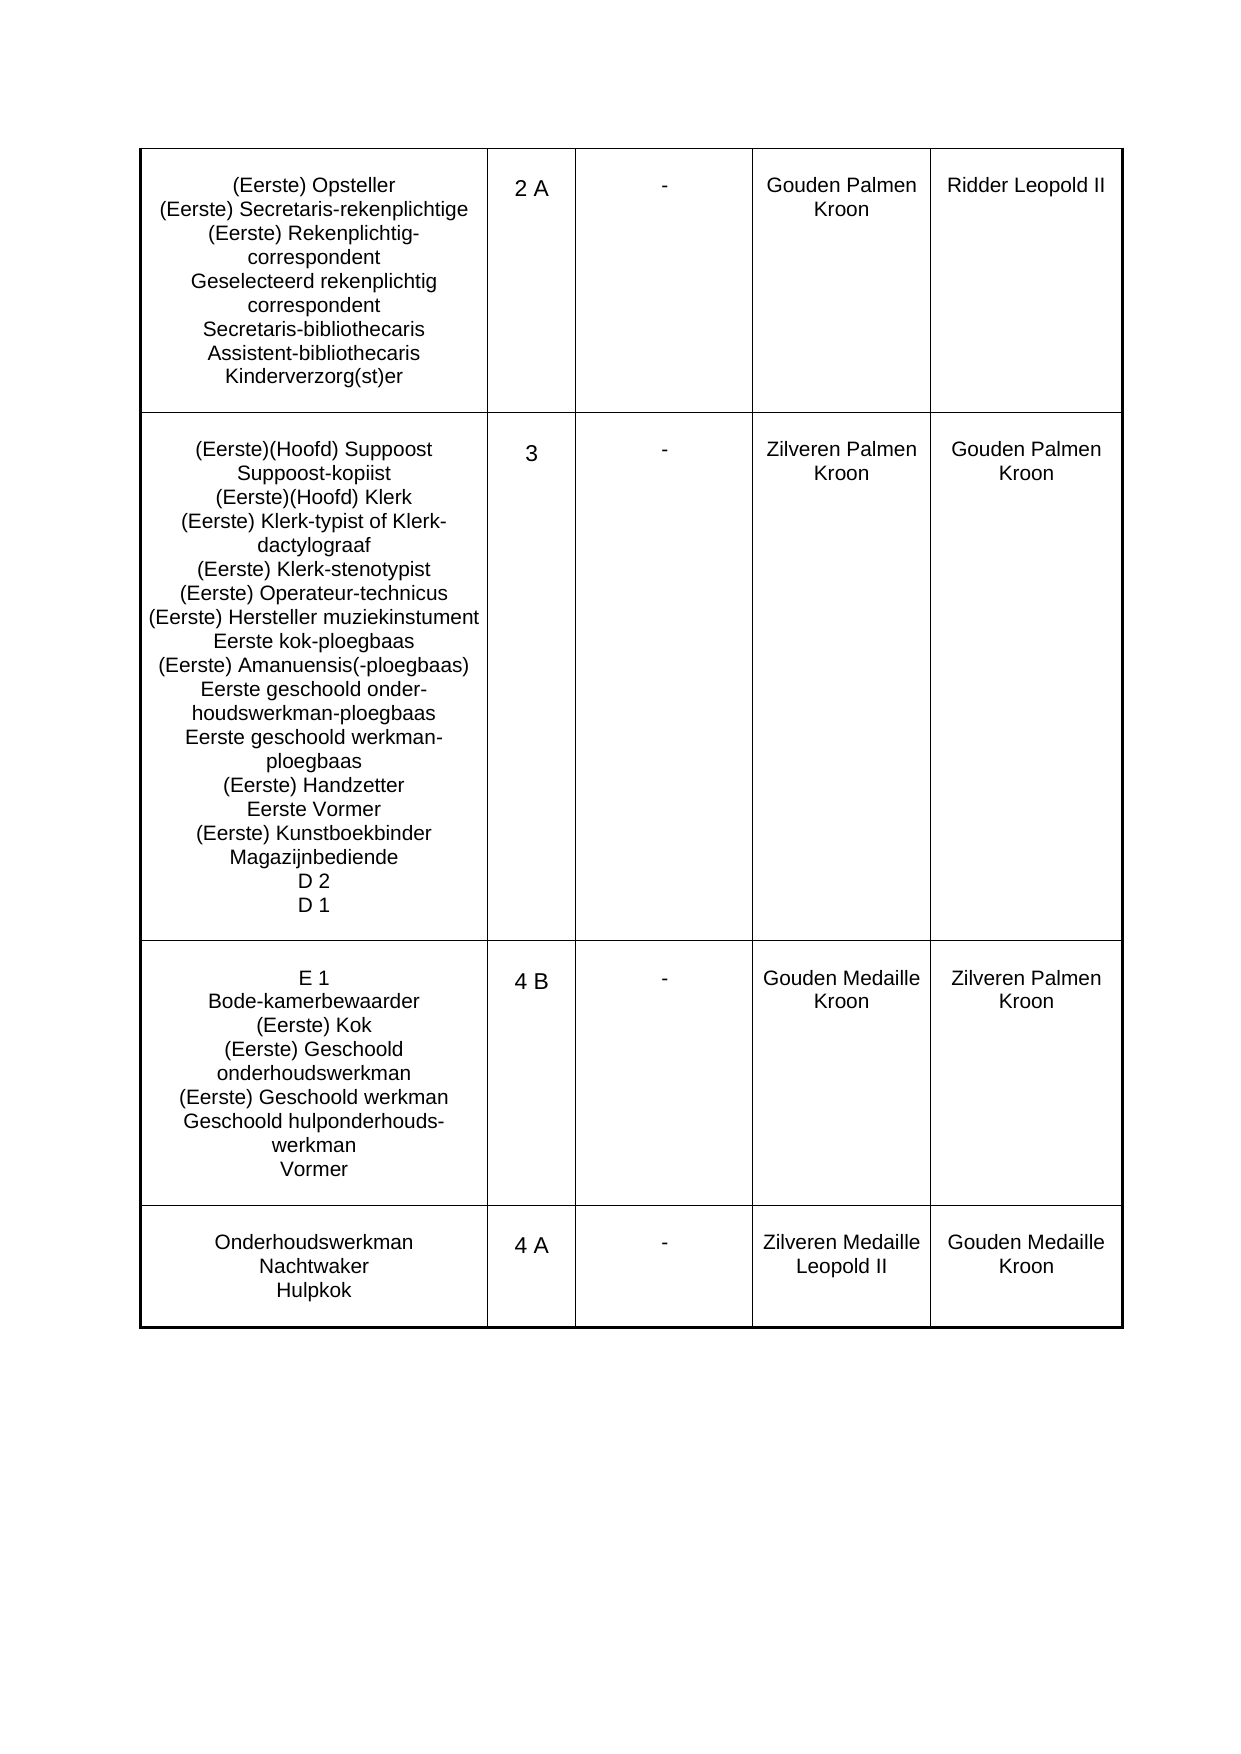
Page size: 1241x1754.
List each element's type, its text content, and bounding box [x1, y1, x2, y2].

table_cell 4 B [488, 941, 575, 1205]
table_cell Ridder Leopold II [931, 149, 1121, 412]
table_cell Zilveren Palmen Kroon [931, 941, 1121, 1205]
table_cell (Eerste) Opsteller (Eerste) Secretaris-rekenplichtige (Eerste) Rekenplichtig-correspondent Geselecteerd rekenplichtig correspondent Secretaris-bibliothecaris Assistent-bibliothecaris Kinderverzorg(st)er [142, 149, 487, 412]
table_cell Gouden Medaille Kroon [931, 1206, 1121, 1326]
table_cell 3 [488, 413, 575, 940]
table_cell - [576, 941, 752, 1205]
table_cell - [576, 413, 752, 940]
table_cell - [576, 1206, 752, 1326]
table_cell Gouden Palmen Kroon [931, 413, 1121, 940]
table_cell Zilveren Palmen Kroon [753, 413, 930, 940]
table_cell Zilveren Medaille Leopold II [753, 1206, 930, 1326]
table_cell E 1 Bode-kamerbewaarder (Eerste) Kok (Eerste) Geschoold onderhoudswerkman (Eerste) Geschoold werkman Geschoold hulponderhouds- werkman Vormer [142, 941, 487, 1205]
table_cell - [576, 149, 752, 412]
table_cell Gouden Palmen Kroon [753, 149, 930, 412]
table_cell (Eerste)(Hoofd) Suppoost Suppoost-kopiist (Eerste)(Hoofd) Klerk (Eerste) Klerk-typist of Klerk-dactylograaf (Eerste) Klerk-stenotypist (Eerste) Operateur-technicus (Eerste) Hersteller muziekinstument Eerste kok-ploegbaas (Eerste) Amanuensis(-ploegbaas) Eerste geschoold onder-houdswerkman-ploegbaas Eerste geschoold werkman-ploegbaas (Eerste) Handzetter Eerste Vormer (Eerste) Kunstboekbinder Magazijnbediende D 2 D 1 [142, 413, 487, 940]
table_cell 2 A [488, 149, 575, 412]
table_cell 4 A [488, 1206, 575, 1326]
table_cell Gouden Medaille Kroon [753, 941, 930, 1205]
table_cell Onderhoudswerkman Nachtwaker Hulpkok [142, 1206, 487, 1326]
